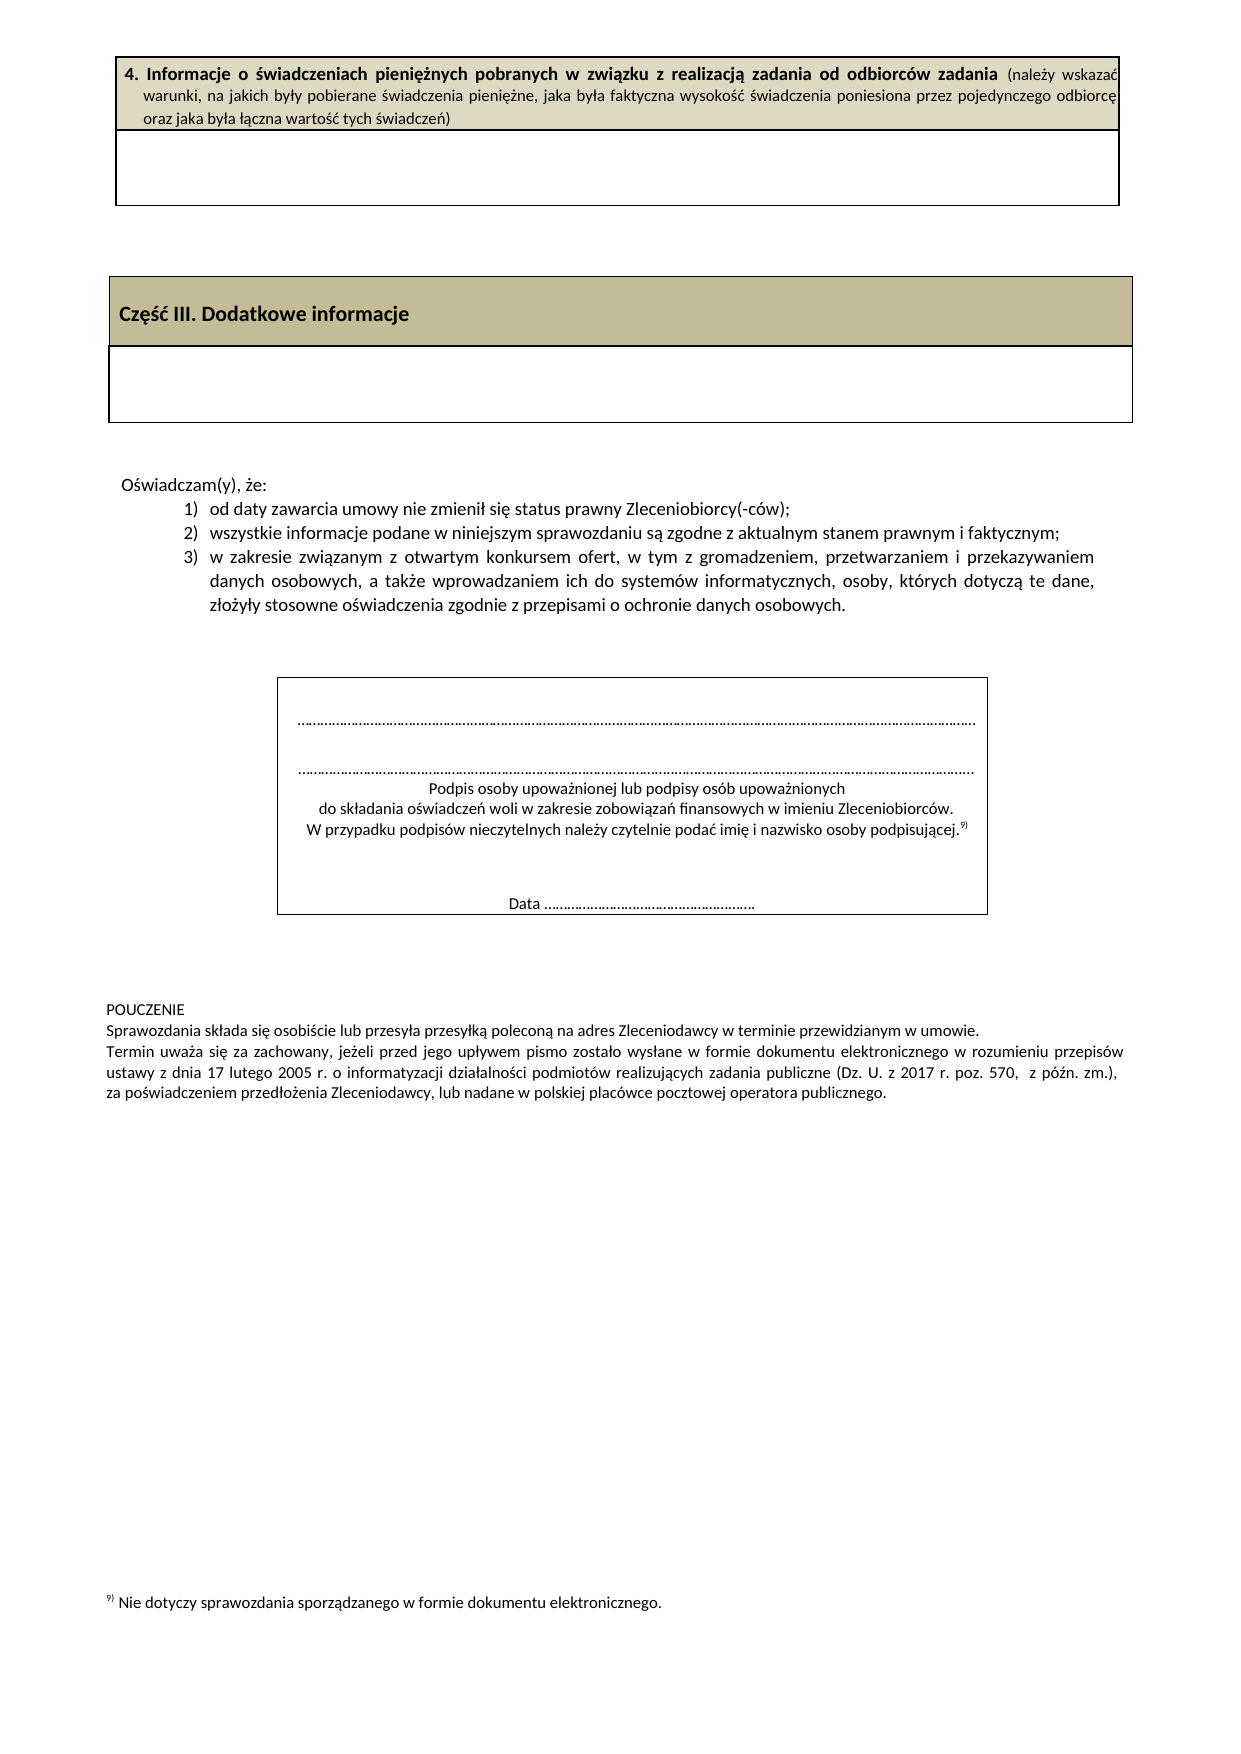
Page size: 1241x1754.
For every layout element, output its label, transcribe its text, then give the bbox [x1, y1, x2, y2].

text Termin uważa się za zachowany, jeżeli przed jego upływem pismo zostało wysłane w formie dokumentu elektronicznego w rozumieniu przepisów ustawy z dnia 17 lutego 2005 r. o informatyzacji działalności podmiotów realizujących zadania publiczne (Dz. U. z 2017 r. poz. 570, z późn. zm.), za poświadczeniem przedłożenia Zleceniodawcy, lub nadane w polskiej placówce pocztowej operatora publicznego. [106, 1041, 1125, 1103]
list w zakresie związanym z otwartym konkursem ofert, w tym z gromadzeniem, przetwarzaniem i przekazywaniem danych osobowych, a także wprowadzaniem ich do systemów informatycznych, osoby, których dotyczą te dane, złożyły stosowne oświadczenia zgodnie z przepisami o ochronie danych osobowych. [183, 546, 1096, 616]
table_cell [117, 131, 1118, 205]
table_header Część III. Dodatkowe informacje [110, 277, 1132, 345]
text Sprawozdania składa się osobiście lub przesyła przesyłką poleconą na adres Zleceniodawcy w terminie przewidzianym w umowie. [106, 1020, 1125, 1040]
text Oświadczam(y), że: [121, 473, 1041, 496]
list od daty zawarcia umowy nie zmienił się status prawny Zleceniobiorcy(-ców); [183, 497, 1041, 520]
table_header …………………………………………………………………………………………………………………………………………………………… ……………………………………………………………………………………..…………………………………………………………………... Podpis osoby upoważnionej lub podpisy osób upoważnionych do składania oświadczeń woli w zakresie zobowiązań finansowych w imieniu Zleceniobiorców. W przypadku podpisów nieczytelnych należy czytelnie podać imię i nazwisko osoby podpisującej.9) Data ………………………………………………. [278, 678, 987, 913]
table_header 4. Informacje o świadczeniach pieniężnych pobranych w związku z realizacją zadania od odbiorców zadania (należy wskazać warunki, na jakich były pobierane świadczenia pieniężne, jaka była faktyczna wysokość świadczenia poniesiona przez pojedynczego odbiorcę oraz jaka była łączna wartość tych świadczeń) [117, 58, 1118, 129]
table_cell [110, 347, 1132, 422]
list wszystkie informacje podane w niniejszym sprawozdaniu są zgodne z aktualnym stanem prawnym i faktycznym; [183, 521, 1096, 544]
text POUCZENIE [106, 999, 1041, 1019]
text 9) Nie dotyczy sprawozdania sporządzanego w formie dokumentu elektronicznego. [106, 1569, 1125, 1613]
